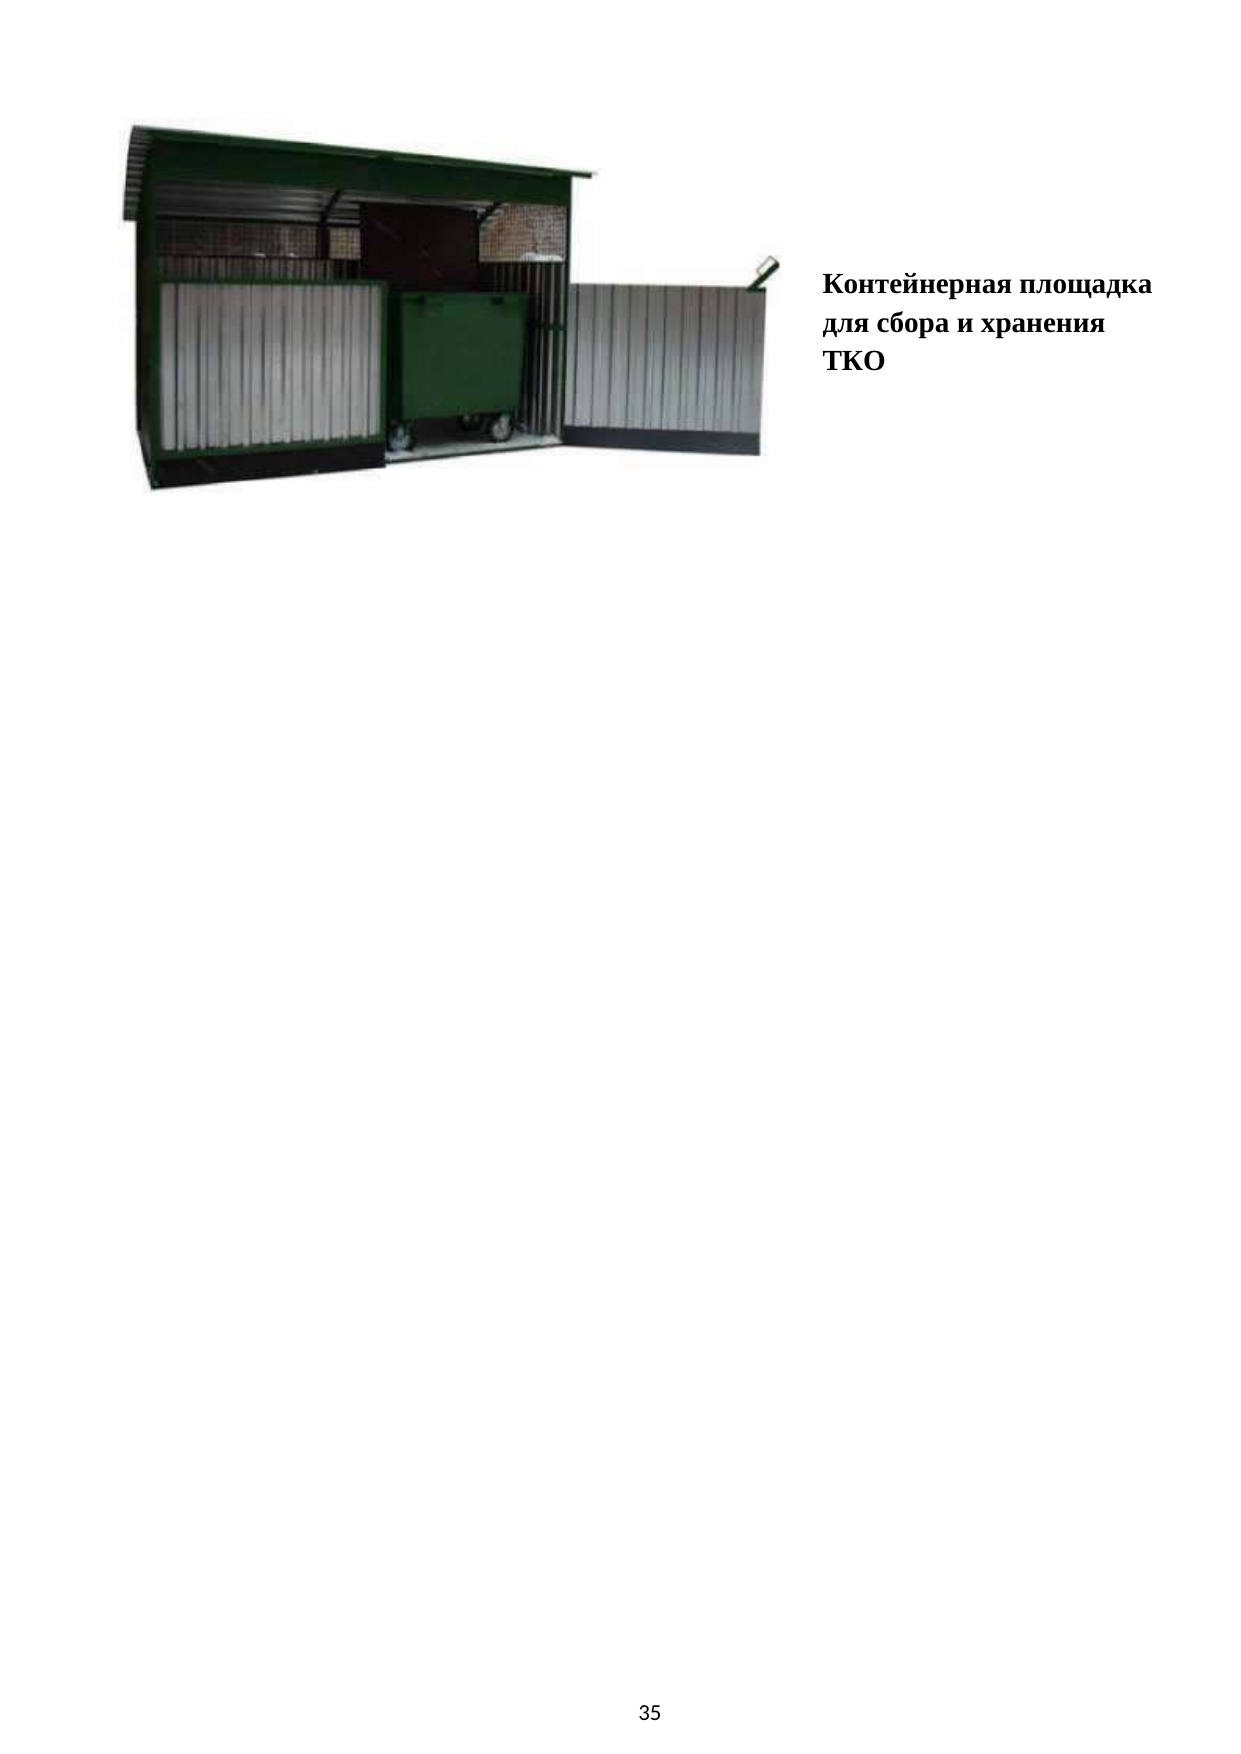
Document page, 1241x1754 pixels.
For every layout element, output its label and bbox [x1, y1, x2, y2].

picture [118, 118, 783, 497]
